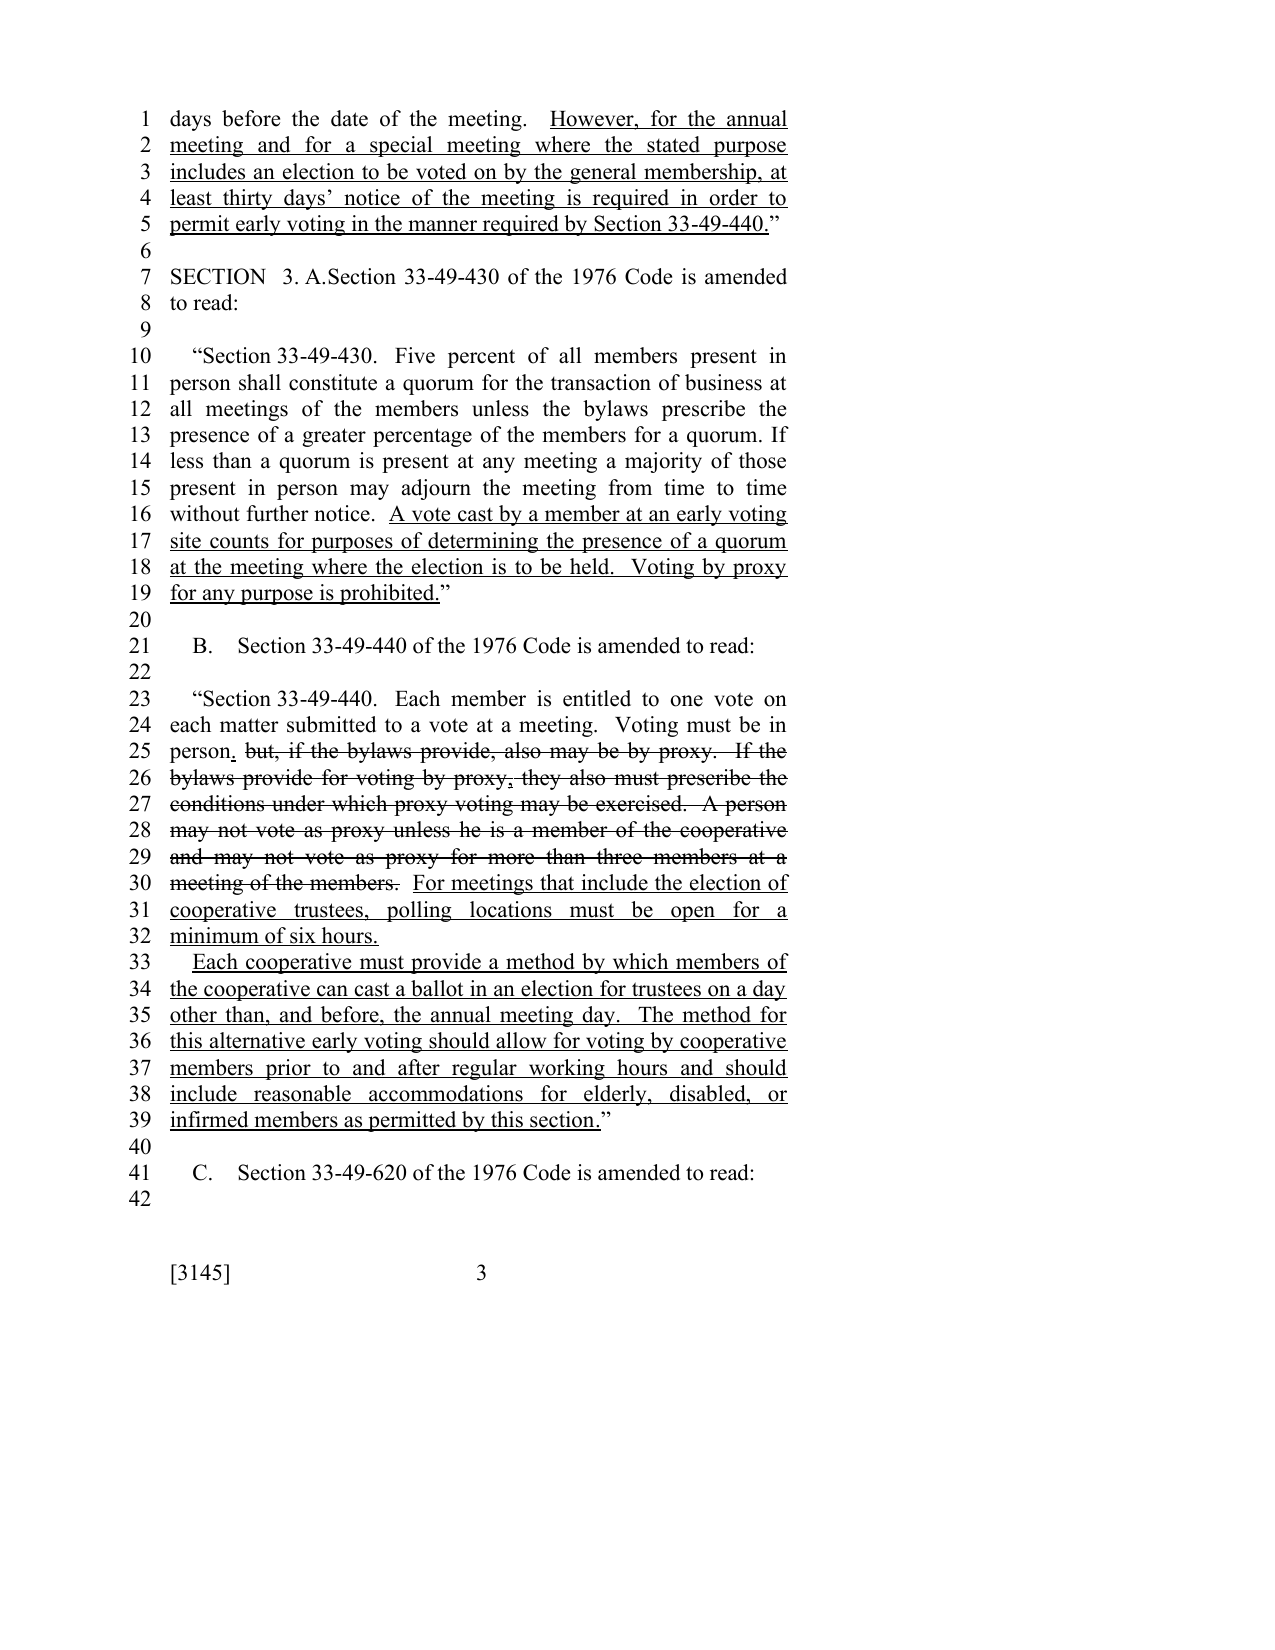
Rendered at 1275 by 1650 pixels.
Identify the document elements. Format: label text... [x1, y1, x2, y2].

text Each cooperative must provide a method by which members of the cooperative can cast a ballot in an election for trustees on a day other than, and before, the annual meeting day. The method for this alternative early voting should allow for voting by cooperative members prior to and after regular working hours and should include reasonable accommodations for elderly, disabled, or infirmed members as permitted by this section.” [169, 948, 787, 998]
text B. Section 33-49-440 of the 1976 Code is amended to read: [169, 632, 787, 658]
text “Section 33-49-440. Each member is entitled to one vote on each matter submitted to a vote at a meeting. Voting must be in person. but, if the bylaws provide, also may be by proxy. If the bylaws provide for voting by proxy, they also must prescribe the conditions under which proxy voting may be exercised. A person may not vote as proxy unless he is a member of the cooperative and may not vote as proxy for more than three members at a meeting of the members. For meetings that include the election of cooperative trustees, polling locations must be open for a minimum of six hours. [169, 685, 787, 778]
text “Section 33-49-440. Each member is entitled to one vote on each matter submitted to a vote at a meeting. Voting must be in person. but, if the bylaws provide, also may be by proxy. If the bylaws provide for voting by proxy, they also must prescribe the conditions under which proxy voting may be exercised. A person may not vote as proxy unless he is a member of the cooperative and may not vote as proxy for more than three members at a meeting of the members. For meetings that include the election of cooperative trustees, polling locations must be open for a minimum of six hours. [169, 858, 787, 919]
text C. Section 33-49-620 of the 1976 Code is amended to read: [169, 1159, 787, 1186]
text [169, 105, 787, 154]
text “Section 33-49-430. Five percent of all members present in person shall constitute a quorum for the transaction of business at all meetings of the members unless the bylaws prescribe the presence of a greater percentage of the members for a quorum. If less than a quorum is present at any meeting a majority of those present in person may adjourn the meeting from time to time without further notice. A vote cast by a member at an early voting site counts for purposes of determining the presence of a quorum at the meeting where the election is to be held. Voting by proxy for any purpose is prohibited.” [169, 342, 787, 550]
text SECTION 3. A. Section 33-49-430 of the 1976 Code is amended to read: [169, 263, 787, 316]
